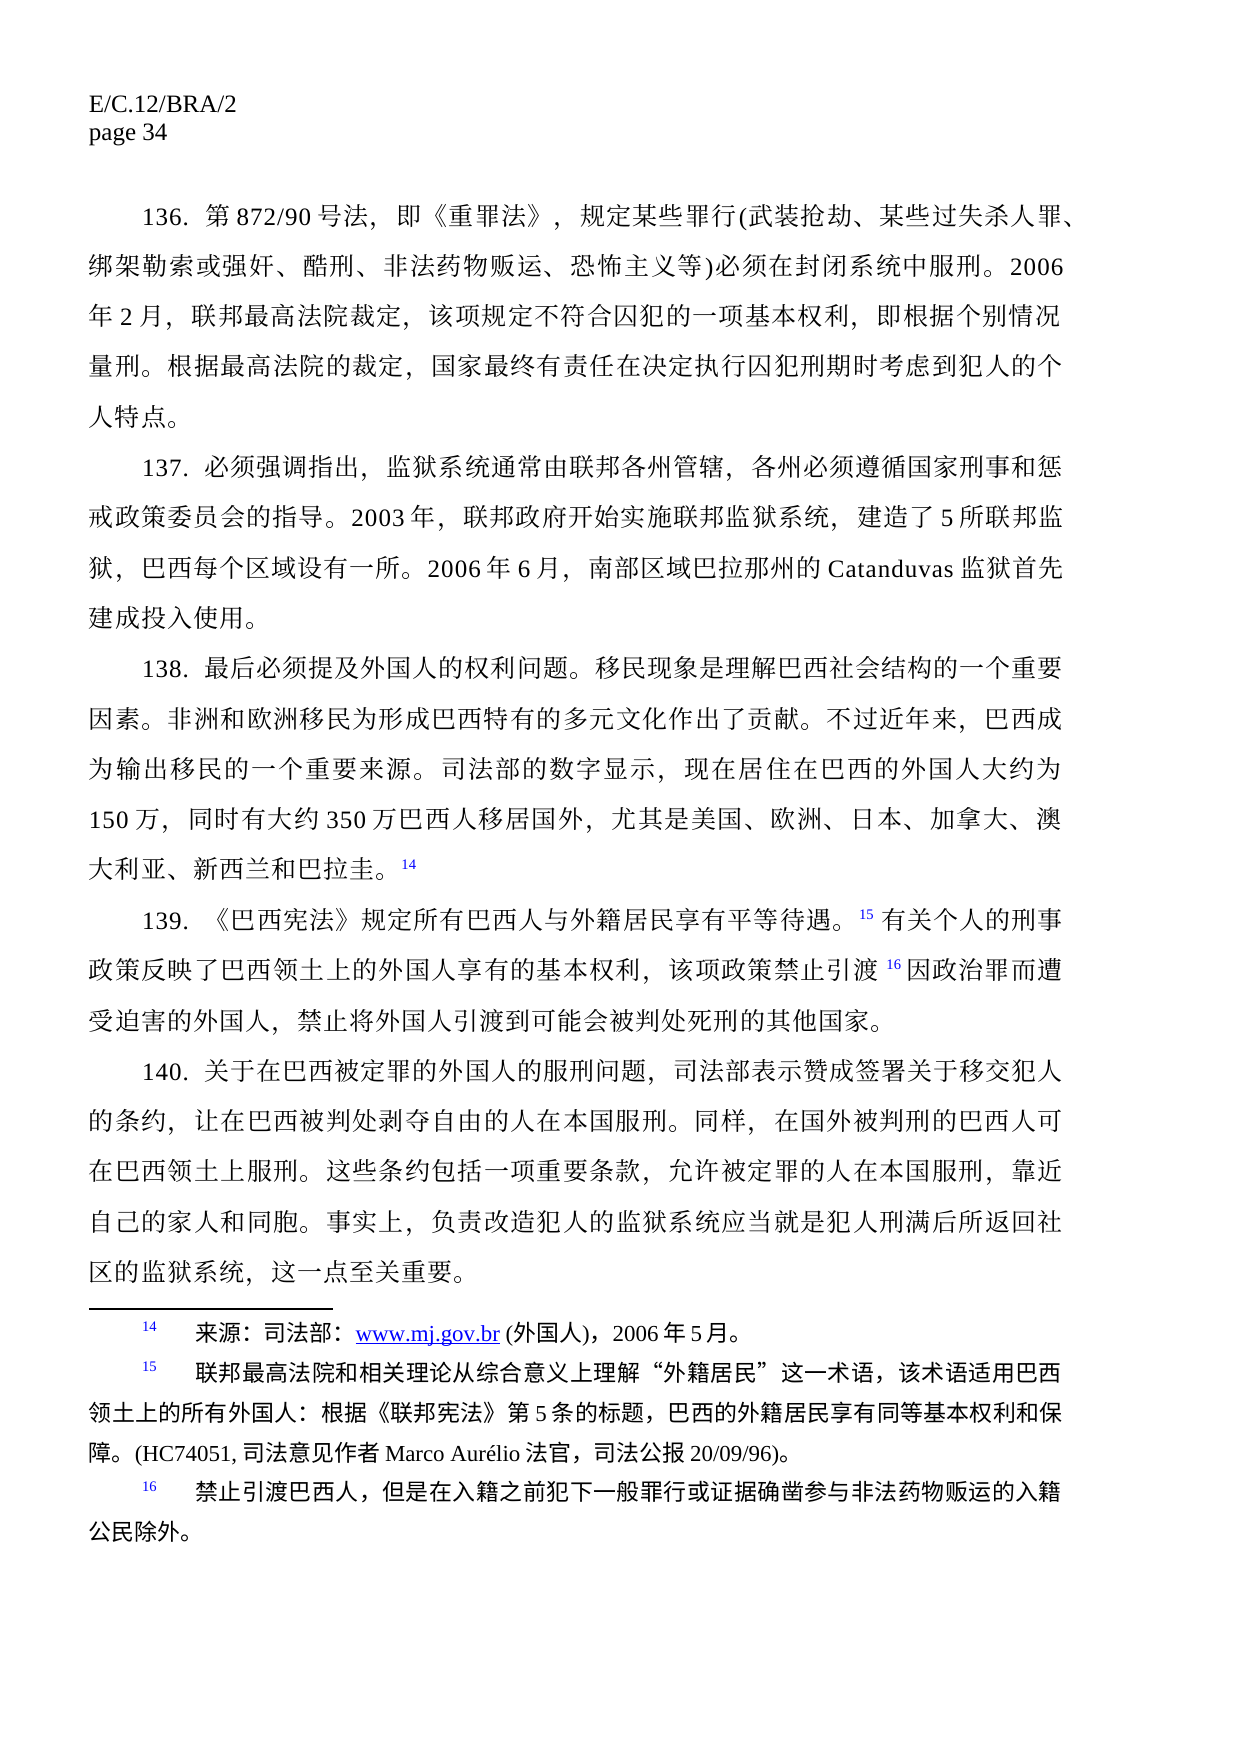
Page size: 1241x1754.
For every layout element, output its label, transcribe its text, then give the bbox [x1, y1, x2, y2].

text 139. 《巴西宪法》规定所有巴西人与外籍居民享有平等待遇。 有关个人的刑事政策反映了巴西领土上的外国人享有的基本权利，该项政策禁止引渡 因政治罪而遭受迫害的外国人，禁止将外国人引渡到可能会被判处死刑的其他国家。 [89, 901, 1063, 1037]
text 136. 第872/90号法，即《重罪法》，规定某些罪行(武装抢劫、某些过失杀人罪、绑架勒索或强奸、酷刑、非法药物贩运、恐怖主义等)必须在封闭系统中服刑。2006年2月，联邦最高法院裁定，该项规定不符合囚犯的一项基本权利，即根据个别情况量刑。根据最高法院的裁定，国家最终有责任在决定执行囚犯刑期时考虑到犯人的个人特点。 [89, 196, 1063, 433]
text 140. 关于在巴西被定罪的外国人的服刑问题，司法部表示赞成签署关于移交犯人的条约，让在巴西被判处剥夺自由的人在本国服刑。同样，在国外被判刑的巴西人可在巴西领土上服刑。这些条约包括一项重要条款，允许被定罪的人在本国服刑，靠近自己的家人和同胞。事实上，负责改造犯人的监狱系统应当就是犯人刑满后所返回社区的监狱系统，这一点至关重要。 [89, 1051, 1063, 1289]
text 137. 必须强调指出，监狱系统通常由联邦各州管辖，各州必须遵循国家刑事和惩戒政策委员会的指导。2003年，联邦政府开始实施联邦监狱系统，建造了5所联邦监狱，巴西每个区域设有一所。2006年6月，南部区域巴拉那州的Catanduvas监狱首先建成投入使用。 [89, 448, 1063, 634]
text 138. 最后必须提及外国人的权利问题。移民现象是理解巴西社会结构的一个重要因素。非洲和欧洲移民为形成巴西特有的多元文化作出了贡献。不过近年来，巴西成为输出移民的一个重要来源。司法部的数字显示，现在居住在巴西的外国人大约为150万，同时有大约350万巴西人移居国外，尤其是美国、欧洲、日本、加拿大、澳大利亚、新西兰和巴拉圭。 [89, 649, 1063, 886]
